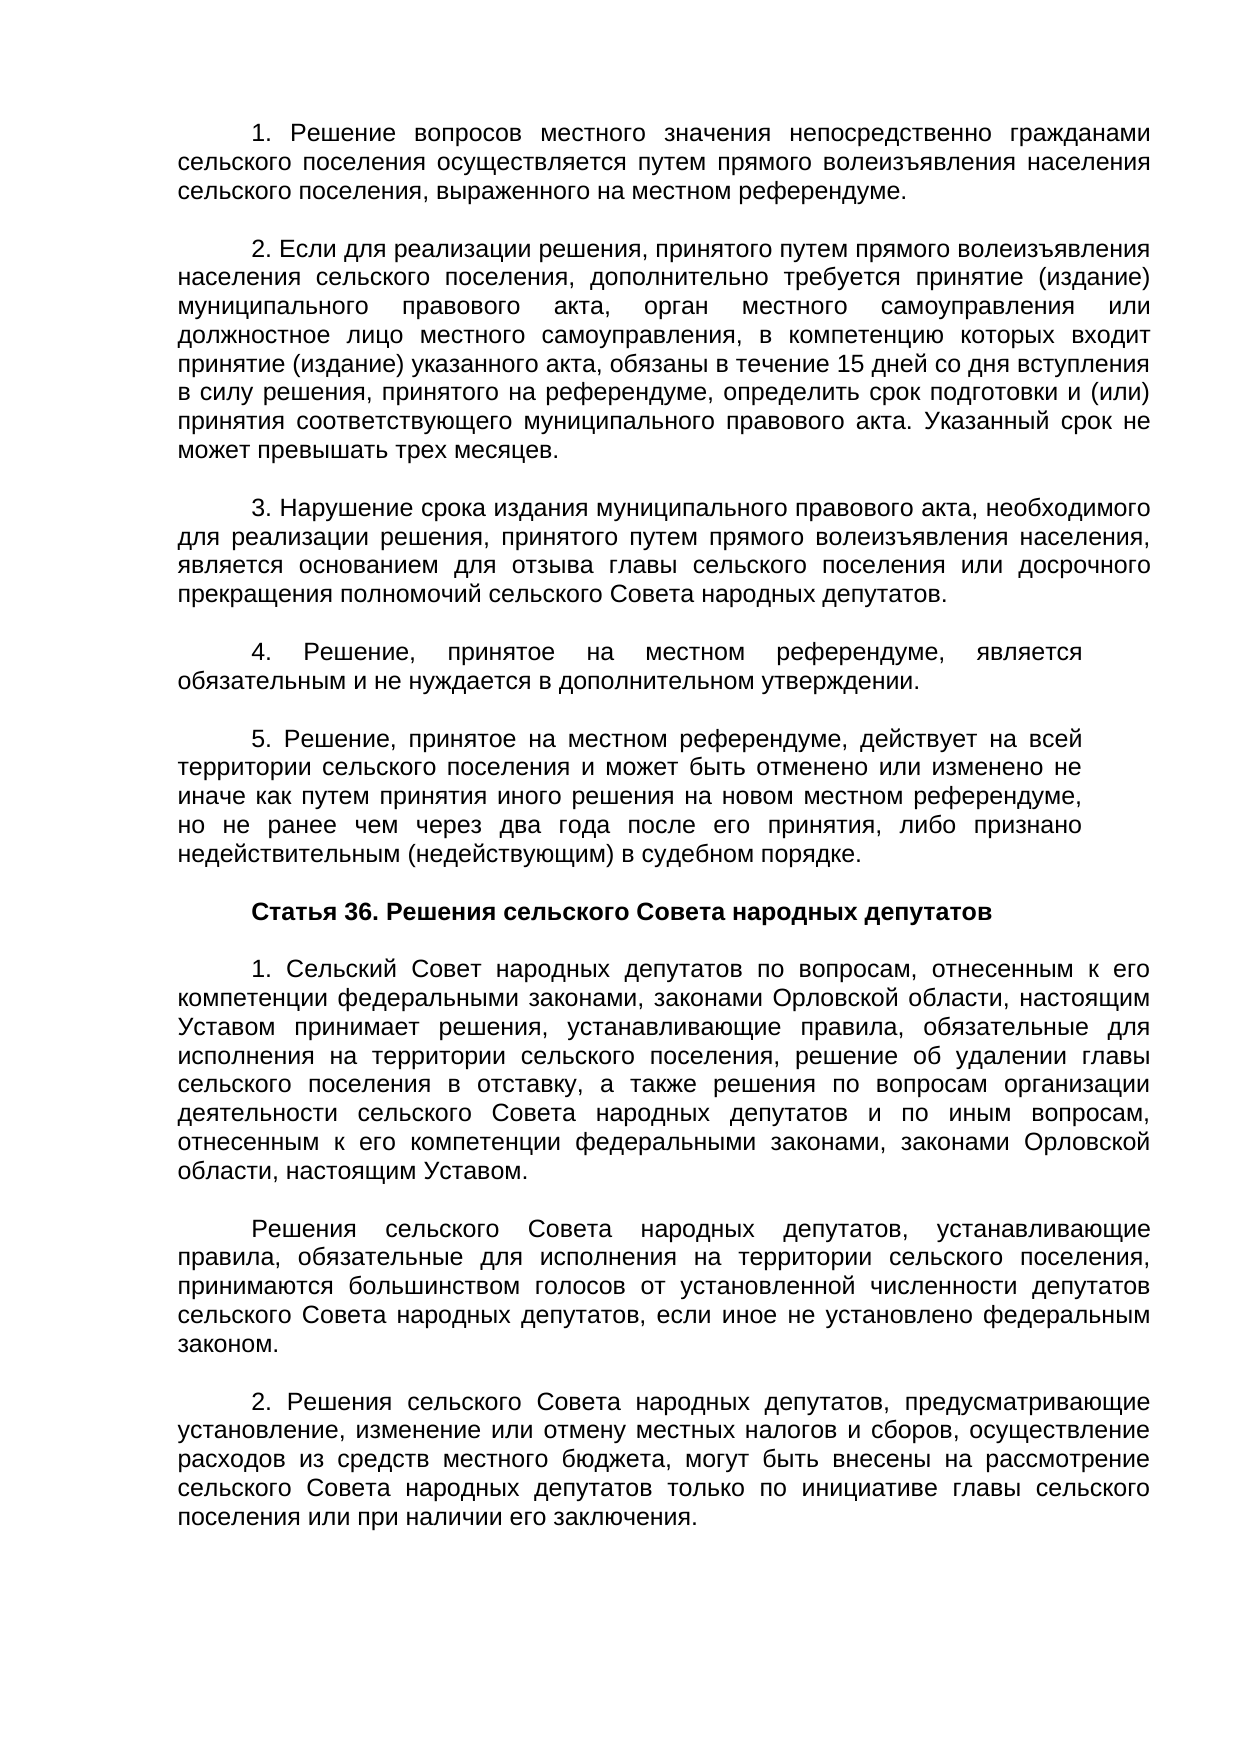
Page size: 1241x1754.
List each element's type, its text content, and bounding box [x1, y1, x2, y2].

text 3. Нарушение срока издания муниципального правового акта, необходимого для реализации решения, принятого путем прямого волеизъявления населения, является основанием для отзыва главы сельского поселения или досрочного прекращения полномочий сельского Совета народных депутатов. [177, 493, 1152, 608]
text 2. Решения сельского Совета народных депутатов, предусматривающие установление, изменение или отмену местных налогов и сборов, осуществление расходов из средств местного бюджета, могут быть внесены на рассмотрение сельского Совета народных депутатов только по инициативе главы сельского поселения или при наличии его заключения. [177, 1386, 1152, 1530]
text Решения сельского Совета народных депутатов, устанавливающие правила, обязательные для исполнения на территории сельского поселения, принимаются большинством голосов от установленной численности депутатов сельского Совета народных депутатов, если иное не установлено федеральным законом. [177, 1213, 1152, 1357]
text 5. Решение, принятое на местном референдуме, действует на всей территории сельского поселения и может быть отменено или изменено не иначе как путем принятия иного решения на новом местном референдуме, но не ранее чем через два года после его принятия, либо признано недействительным (недействующим) в судебном порядке. [177, 723, 1083, 867]
text 1. Решение вопросов местного значения непосредственно гражданами сельского поселения осуществляется путем прямого волеизъявления населения сельского поселения, выраженного на местном референдуме. [177, 118, 1152, 204]
text 4. Решение, принятое на местном референдуме, является обязательным и не нуждается в дополнительном утверждении. [177, 637, 1083, 694]
text 1. Сельский Совет народных депутатов по вопросам, отнесенным к его компетенции федеральными законами, законами Орловской области, настоящим Уставом принимает решения, устанавливающие правила, обязательные для исполнения на территории сельского поселения, решение об удалении главы сельского поселения в отставку, а также решения по вопросам организации деятельности сельского Совета народных депутатов и по иным вопросам, отнесенным к его компетенции федеральными законами, законами Орловской области, настоящим Уставом. [177, 954, 1152, 1184]
text 2. Если для реализации решения, принятого путем прямого волеизъявления населения сельского поселения, дополнительно требуется принятие (издание) муниципального правового акта, орган местного самоуправления или должностное лицо местного самоуправления, в компетенцию которых входит принятие (издание) указанного акта, обязаны в течение 15 дней со дня вступления в силу решения, принятого на референдуме, определить срок подготовки и (или) принятия соответствующего муниципального правового акта. Указанный срок не может превышать трех месяцев. [177, 233, 1152, 463]
text Статья 36. Решения сельского Совета народных депутатов [177, 896, 1152, 925]
